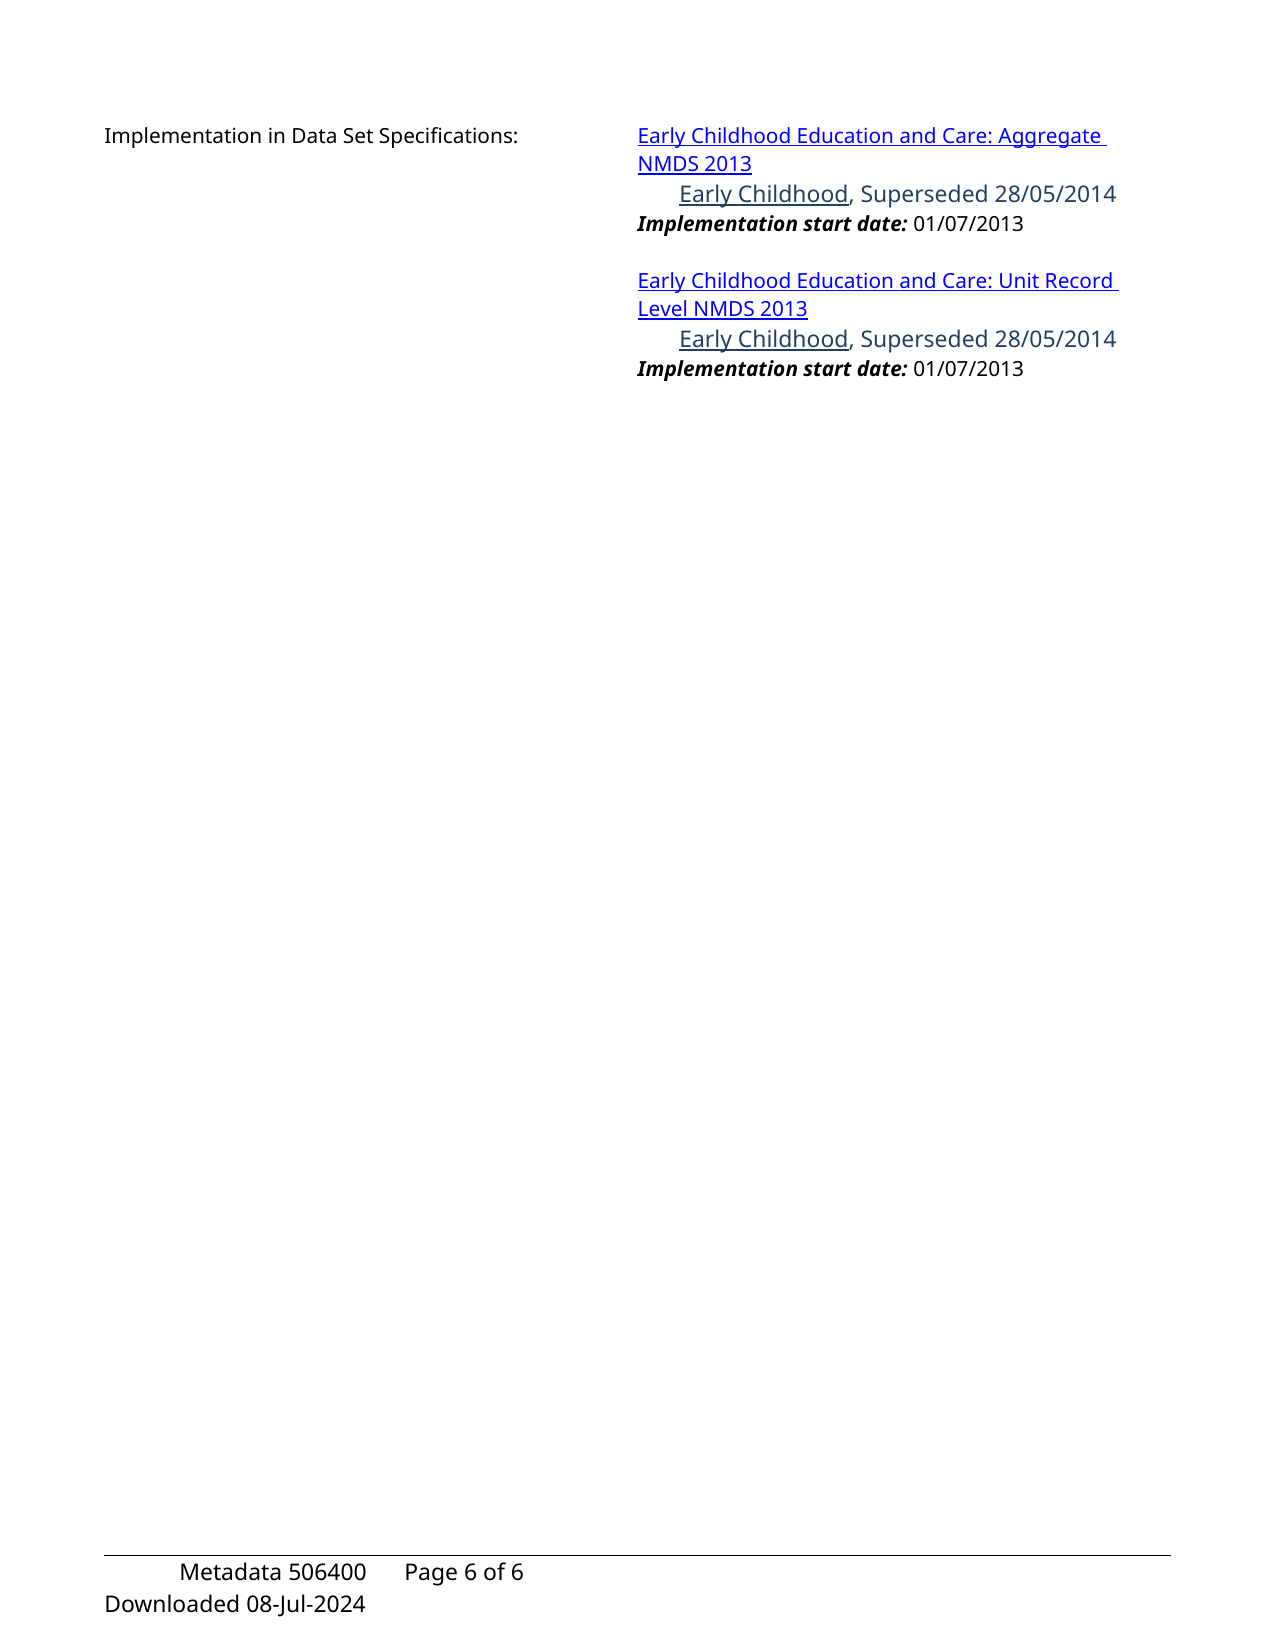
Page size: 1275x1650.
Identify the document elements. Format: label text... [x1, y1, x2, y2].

table_cell Implementation in Data Set Specifications: [93, 110, 626, 452]
table_cell Early Childhood Education and Care: Aggregate NMDS 2013 Early Childhood, Superseded 28/05/2014 Implementation start date: 01/07/2013 Early Childhood Education and Care: Unit Record Level NMDS 2013 Early Childhood, Superseded 28/05/2014 Implementation start date: 01/07/2013 [626, 110, 1159, 452]
